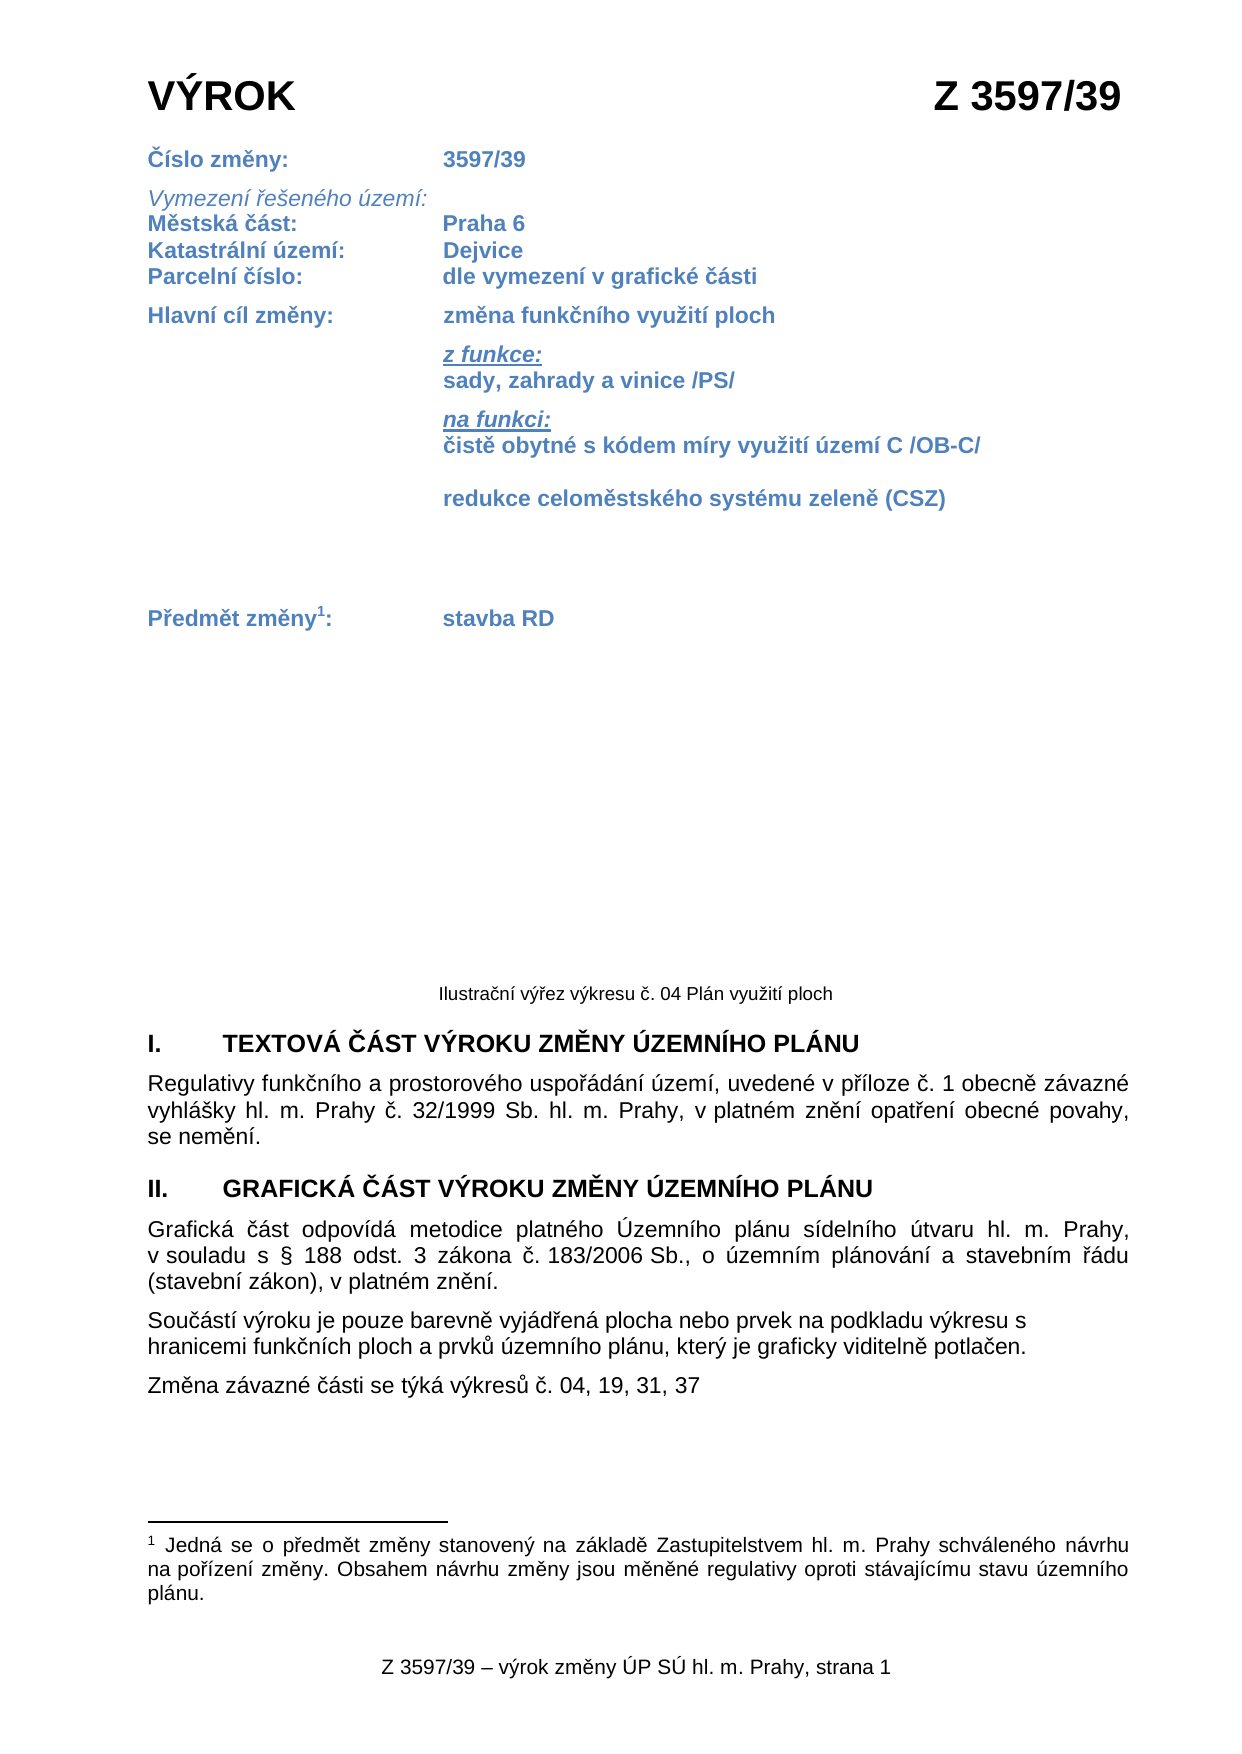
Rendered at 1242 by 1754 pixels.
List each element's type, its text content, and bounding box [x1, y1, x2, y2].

text Ilustrační výřez výkresu č. 04 Plán využití ploch [438, 982, 1137, 1004]
text VÝROK Z 3597/39 [147, 72, 1137, 119]
text Parcelní číslo: dle vymezení v grafické části [147, 264, 764, 290]
text Předmět změny1: stavba RD [147, 603, 562, 631]
text I. TEXTOVÁ ČÁST VÝROKU ZMĚNY ÚZEMNÍHO PLÁNU [147, 1029, 864, 1058]
text redukce celoměstského systému zeleně (CSZ) [443, 485, 1137, 512]
text Regulativy funkčního a prostorového uspořádání území, uvedené v příloze č. 1 obecně závazné vyhlášky hl. m. Prahy č. 32/1999 Sb. hl. m. Prahy, v platném znění opatření obecné povahy, se nemění. [147, 1070, 1129, 1149]
text sady, zahrady a vinice /PS/ [443, 368, 1137, 394]
text Číslo změny: 3597/39 [147, 146, 533, 172]
text Hlavní cíl změny: změna funkčního využití ploch [147, 302, 783, 329]
text na funkci: [443, 406, 1137, 433]
text 1 Jedná se o předmět změny stanovený na základě Zastupitelstvem hl. m. Prahy schváleného návrhu na pořízení změny. Obsahem návrhu změny jsou měněné regulativy oproti stávajícímu stavu územního plánu. [147, 1533, 1129, 1605]
text II. GRAFICKÁ ČÁST VÝROKU ZMĚNY ÚZEMNÍHO PLÁNU [147, 1174, 878, 1203]
text Vymezení řešeného území: [147, 184, 433, 211]
text Z 3597/39 – výrok změny ÚP SÚ hl. m. Prahy, strana 1 [381, 1655, 1137, 1679]
text Grafická část odpovídá metodice platného Územního plánu sídelního útvaru hl. m. Prahy, v souladu s § 188 odst. 3 zákona č. 183/2006 Sb., o územním plánování a stavebním řádu (stavební zákon), v platném znění. [147, 1216, 1130, 1294]
text z funkce: [443, 341, 1137, 368]
text Součástí výroku je pouze barevně vyjádřená plocha nebo prvek na podkladu výkresu s hranicemi funkčních ploch a prvků územního plánu, který je graficky viditelně potlačen. [147, 1307, 1130, 1360]
text Městská část: Praha 6 [147, 211, 533, 237]
text Změna závazné části se týká výkresů č. 04, 19, 31, 37 [147, 1372, 706, 1398]
text čistě obytné s kódem míry využití území C /OB-C/ [443, 433, 1137, 459]
text Katastrální území: Dejvice [147, 237, 530, 264]
